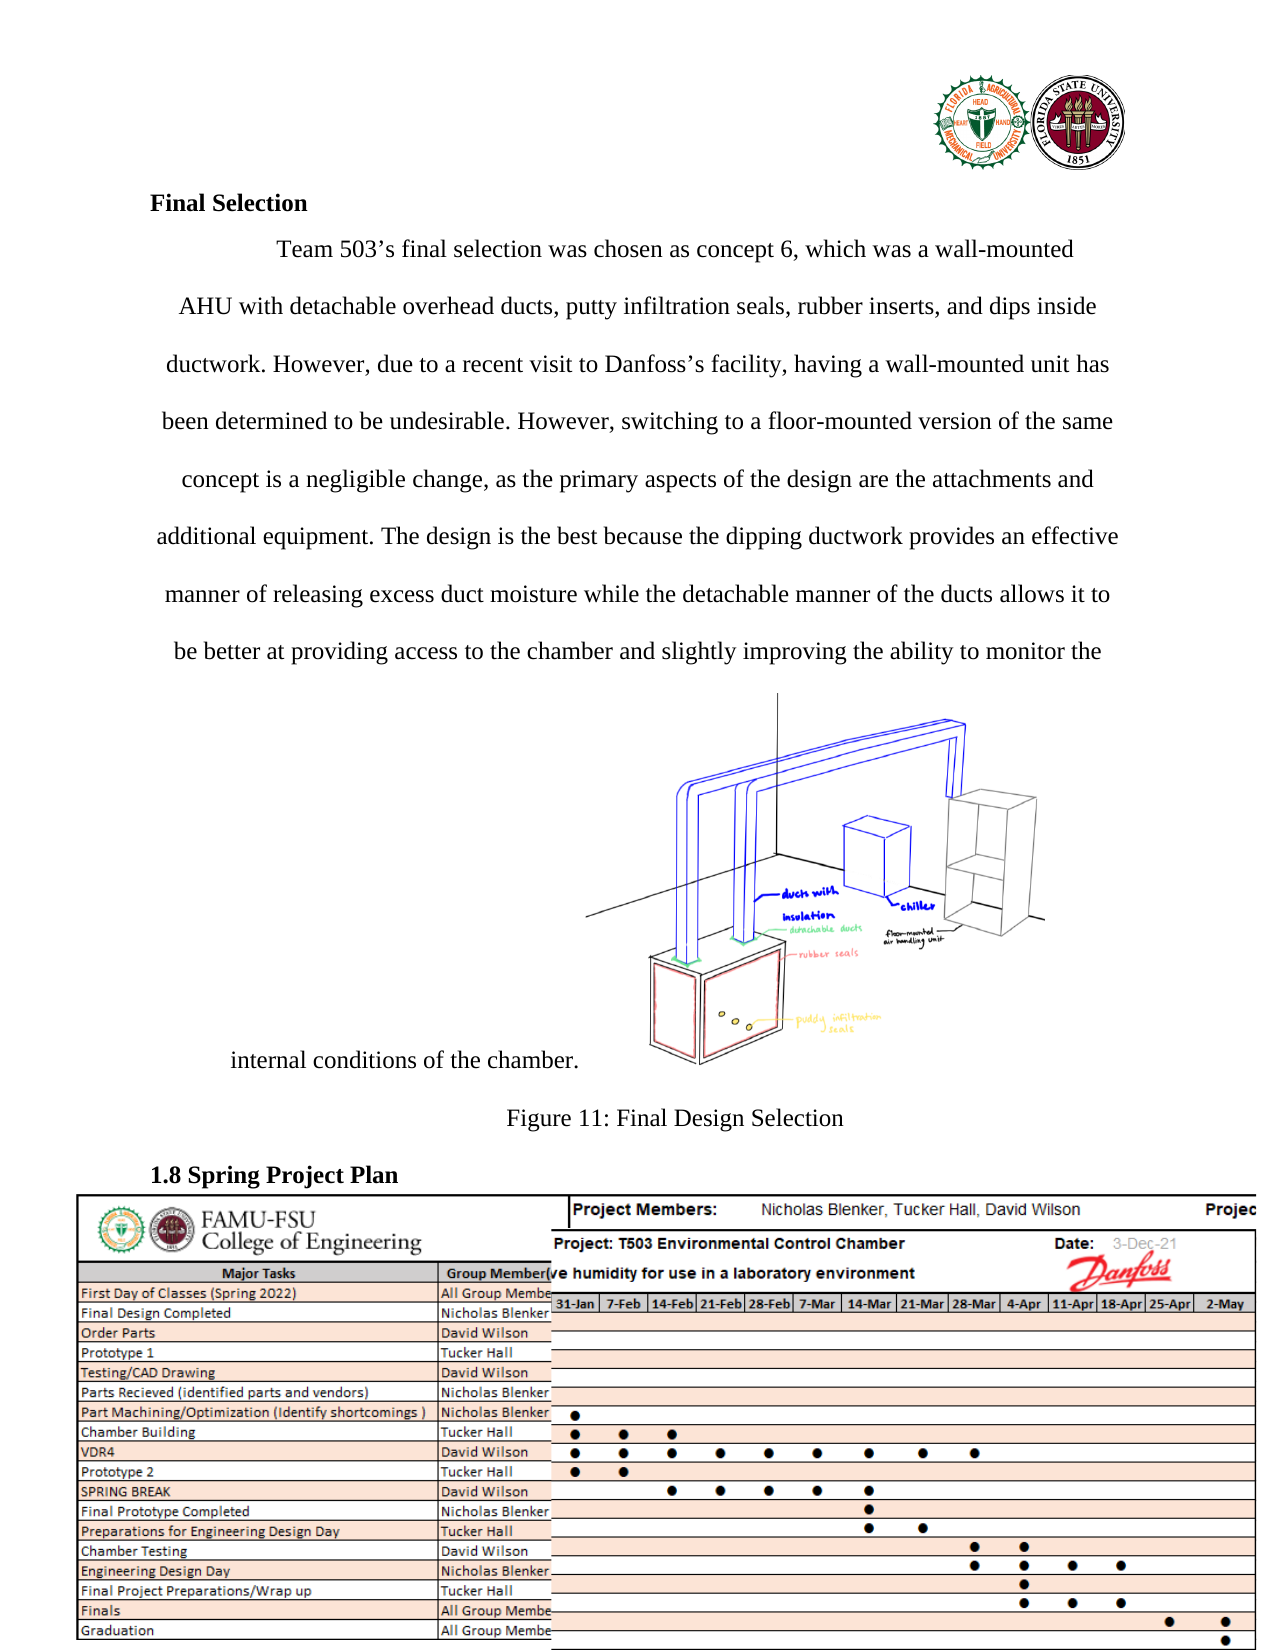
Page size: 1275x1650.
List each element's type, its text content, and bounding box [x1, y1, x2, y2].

picture [585, 693, 1045, 1069]
text Team 503’s final selection was chosen as concept 6, which was a wall-mounted AHU with detachable overhead ducts, putty infiltration seals, rubber inserts, and dips inside ductwork. However, due to a recent visit to Danfoss’s facility, having a wall-mounted unit has been determined to be undesirable. However, switching to a floor-mounted version of the same concept is a negligible change, as the primary aspects of the design are the attachments and additional equipment. The design is the best because the dipping ductwork provides an effective manner of releasing excess duct moisture while the detachable manner of the ducts allows it to be better at providing access to the chamber and slightly improving the ability to monitor the internal conditions of the chamber. [150, 234, 1125, 1074]
subtitle 1.8 Spring Project Plan [150, 1161, 1125, 1189]
picture [74, 1193, 1257, 1650]
picture [933, 75, 1125, 170]
text Final Selection [150, 188, 1125, 217]
